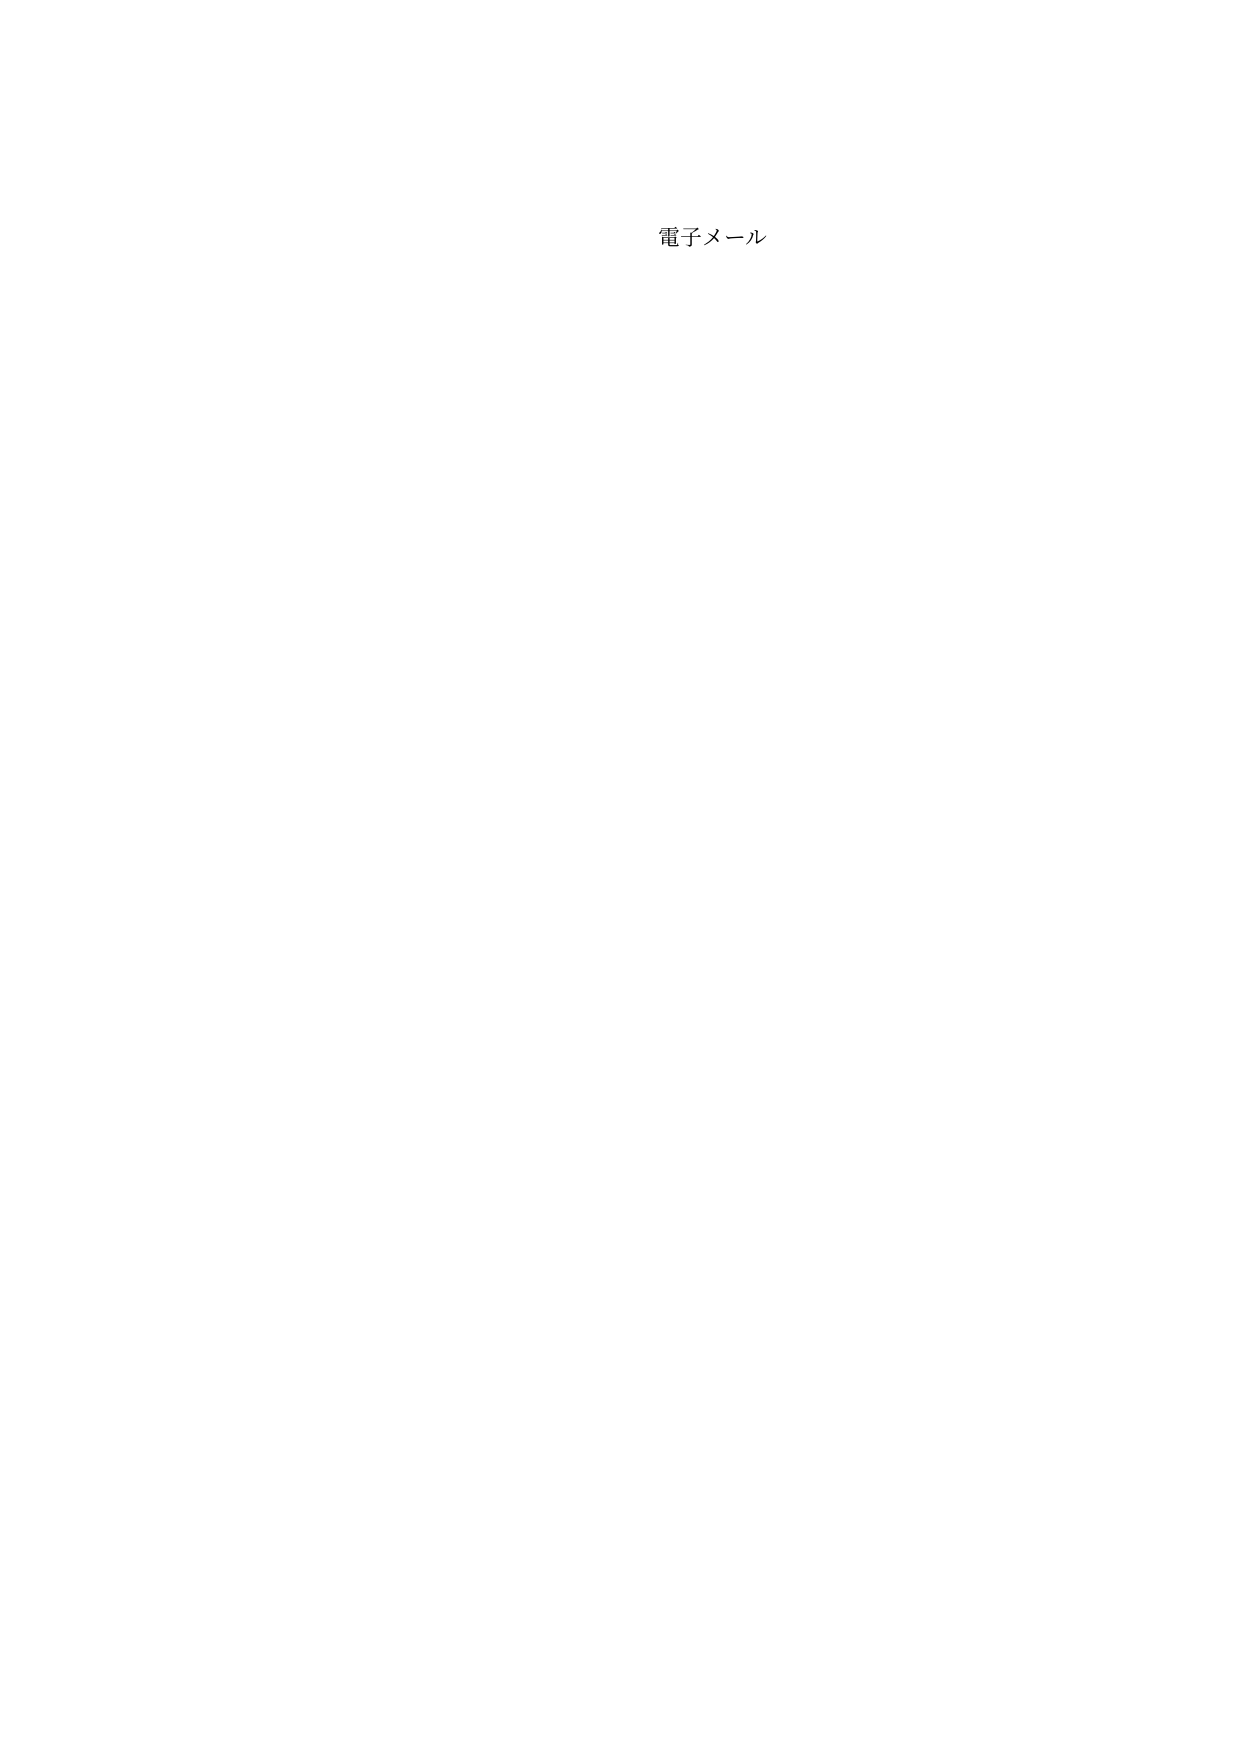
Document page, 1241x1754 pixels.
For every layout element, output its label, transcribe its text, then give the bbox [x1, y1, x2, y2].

text 電子メール [658, 217, 1063, 254]
